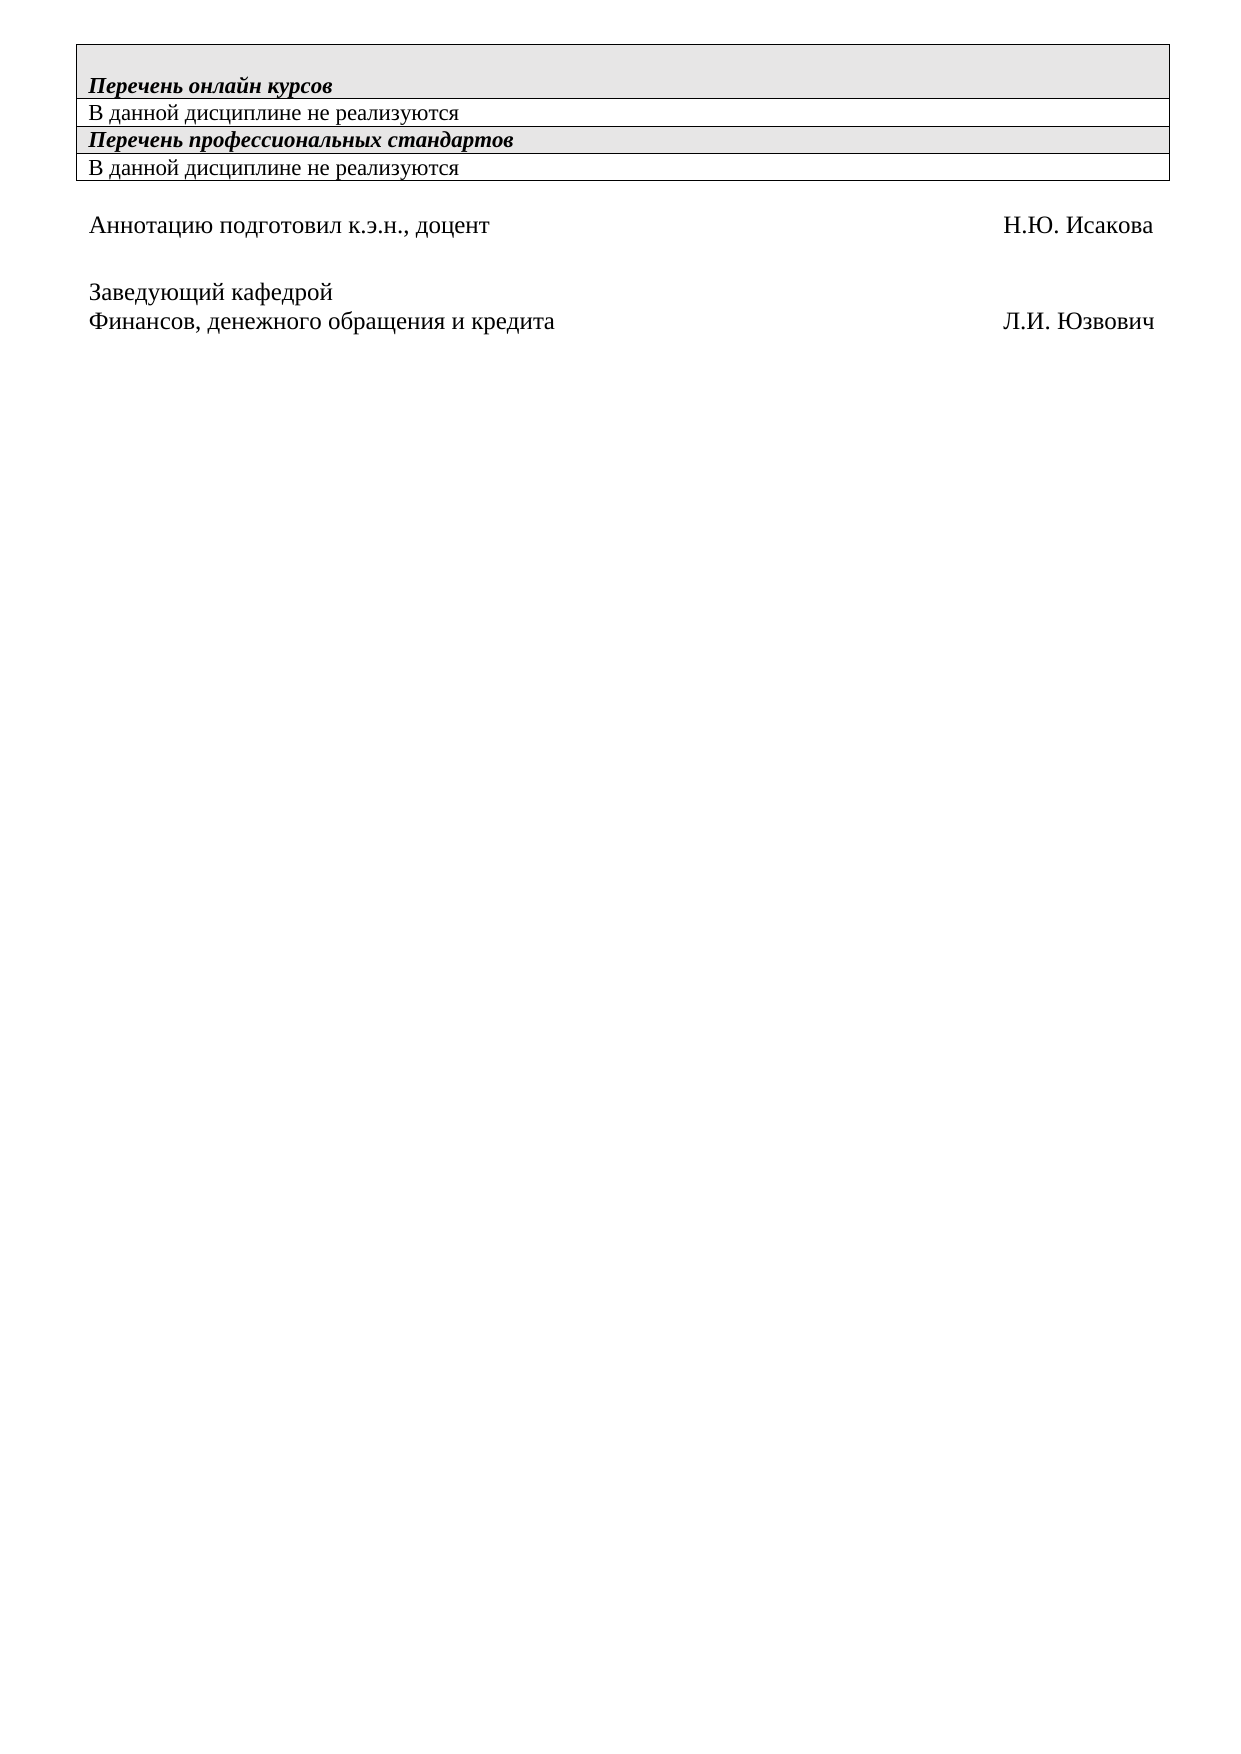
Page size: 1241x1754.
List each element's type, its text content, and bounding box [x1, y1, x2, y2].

table_cell В данной дисциплине не реализуются [77, 99, 1169, 126]
table_cell В данной дисциплине не реализуются [77, 154, 1169, 180]
text Заведующий кафедрой [88, 277, 1181, 306]
table_cell Перечень профессиональных стандартов [77, 127, 1169, 153]
text Финансов, денежного обращения и кредита Л.И. Юзвович [88, 306, 1181, 335]
text Аннотацию подготовил к.э.н., доцент Н.Ю. Исакова [88, 210, 1181, 239]
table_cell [77, 45, 1169, 98]
